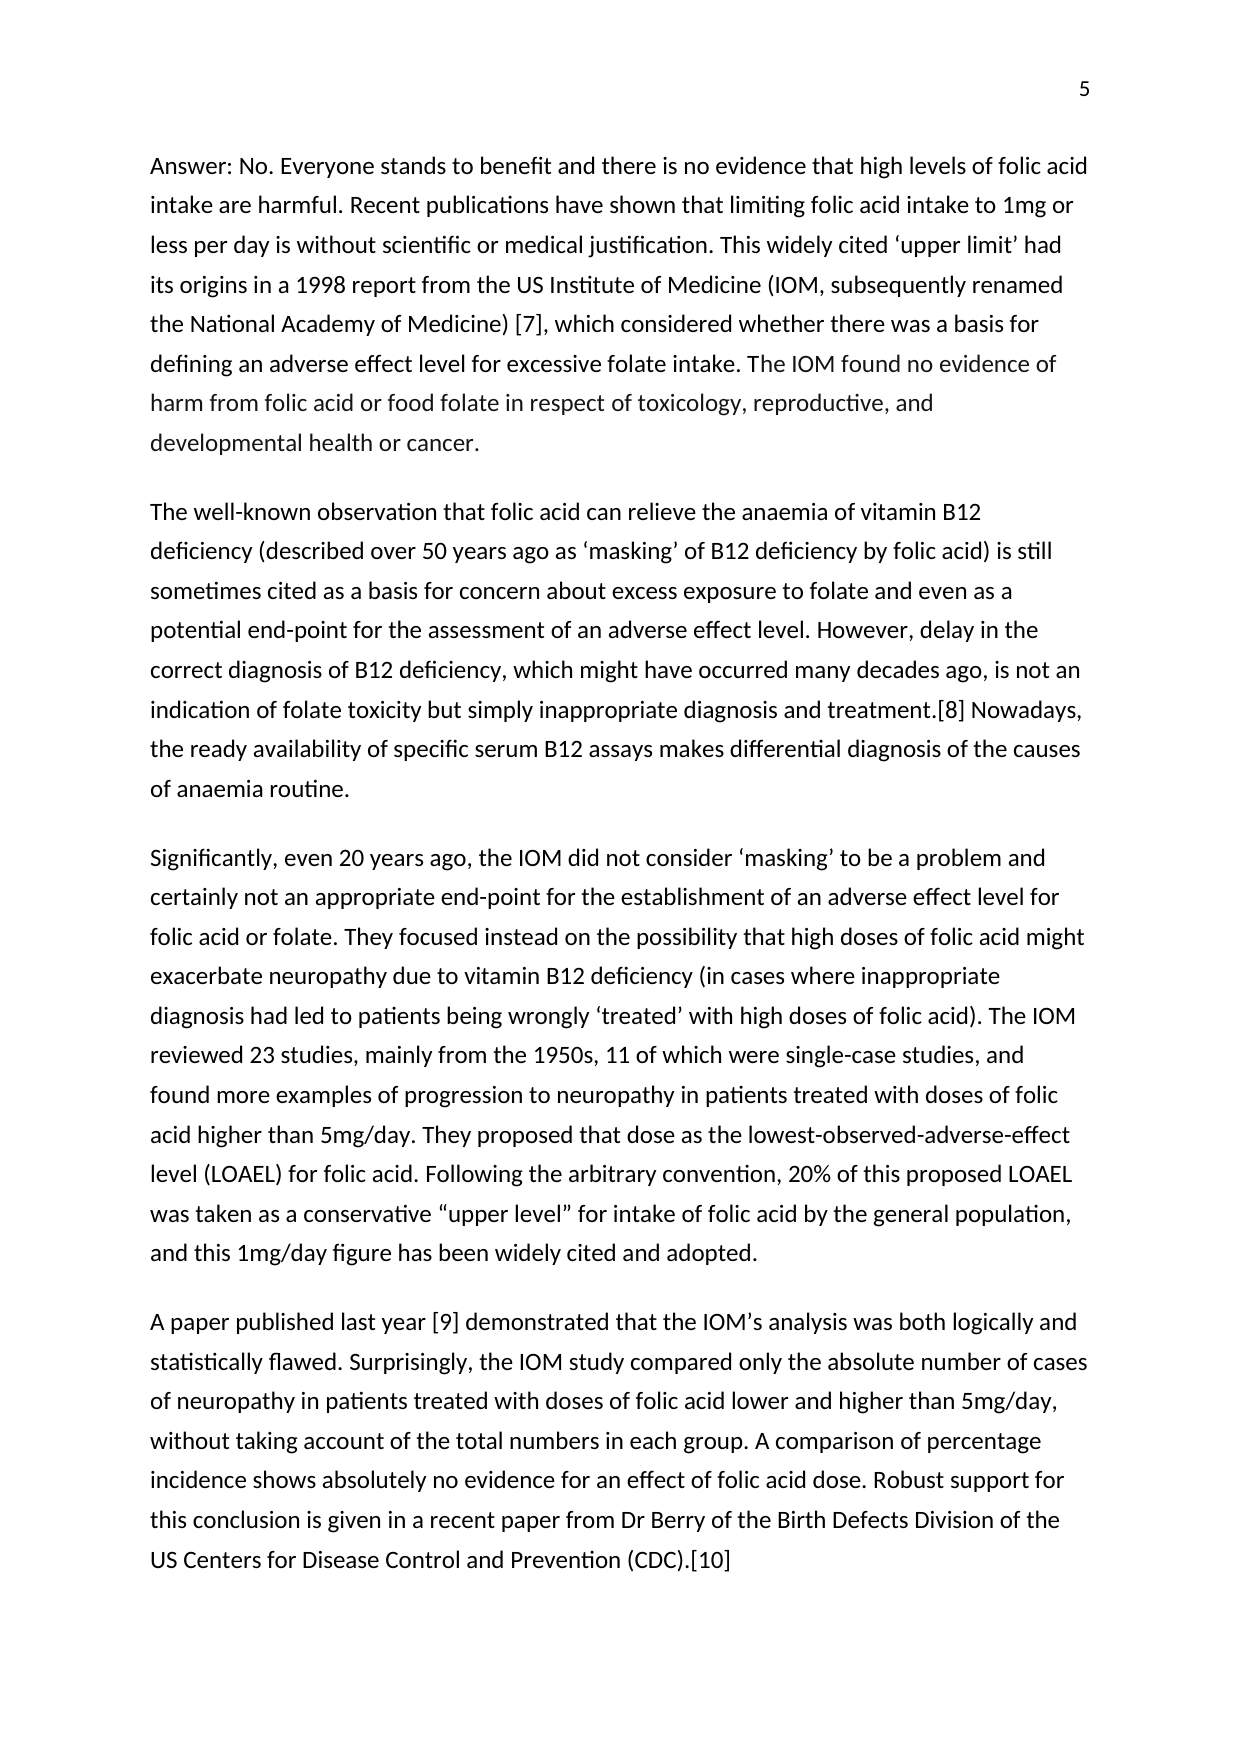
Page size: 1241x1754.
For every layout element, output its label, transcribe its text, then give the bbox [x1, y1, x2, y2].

text Answer: No. Everyone stands to benefit and there is no evidence that high levels of folic acid intake are harmful. Recent publications have shown that limiting folic acid intake to 1mg or less per day is without scientific or medical justification. This widely cited ‘upper limit’ had its origins in a 1998 report from the US Institute of Medicine (IOM, subsequently renamed the National Academy of Medicine) [7], which considered whether there was a basis for defining an adverse effect level for excessive folate intake. The IOM found no evidence of harm from folic acid or food folate in respect of toxicology, reproductive, and developmental health or cancer. [150, 150, 1090, 458]
text Significantly, even 20 years ago, the IOM did not consider ‘masking’ to be a problem and certainly not an appropriate end-point for the establishment of an adverse effect level for folic acid or folate. They focused instead on the possibility that high doses of folic acid might exacerbate neuropathy due to vitamin B12 deficiency (in cases where inappropriate diagnosis had led to patients being wrongly ‘treated’ with high doses of folic acid). The IOM reviewed 23 studies, mainly from the 1950s, 11 of which were single-case studies, and found more examples of progression to neuropathy in patients treated with doses of folic acid higher than 5mg/day. They proposed that dose as the lowest-observed-adverse-effect level (LOAEL) for folic acid. Following the arbitrary convention, 20% of this proposed LOAEL was taken as a conservative “upper level” for intake of folic acid by the general population, and this 1mg/day figure has been widely cited and adopted. [150, 842, 1090, 1268]
text The well-known observation that folic acid can relieve the anaemia of vitamin B12 deficiency (described over 50 years ago as ‘masking’ of B12 deficiency by folic acid) is still sometimes cited as a basis for concern about excess exposure to folate and even as a potential end-point for the assessment of an adverse effect level. However, delay in the correct diagnosis of B12 deficiency, which might have occurred many decades ago, is not an indication of folate toxicity but simply inappropriate diagnosis and treatment.[8] Nowadays, the ready availability of specific serum B12 assays makes differential diagnosis of the causes of anaemia routine. [150, 496, 1090, 803]
text A paper published last year [9] demonstrated that the IOM’s analysis was both logically and statistically flawed. Surprisingly, the IOM study compared only the absolute number of cases of neuropathy in patients treated with doses of folic acid lower and higher than 5mg/day, without taking account of the total numbers in each group. A comparison of percentage incidence shows absolutely no evidence for an effect of folic acid dose. Robust support for this conclusion is given in a recent paper from Dr Berry of the Birth Defects Division of the US Centers for Disease Control and Prevention (CDC).[10] [150, 1306, 1090, 1574]
